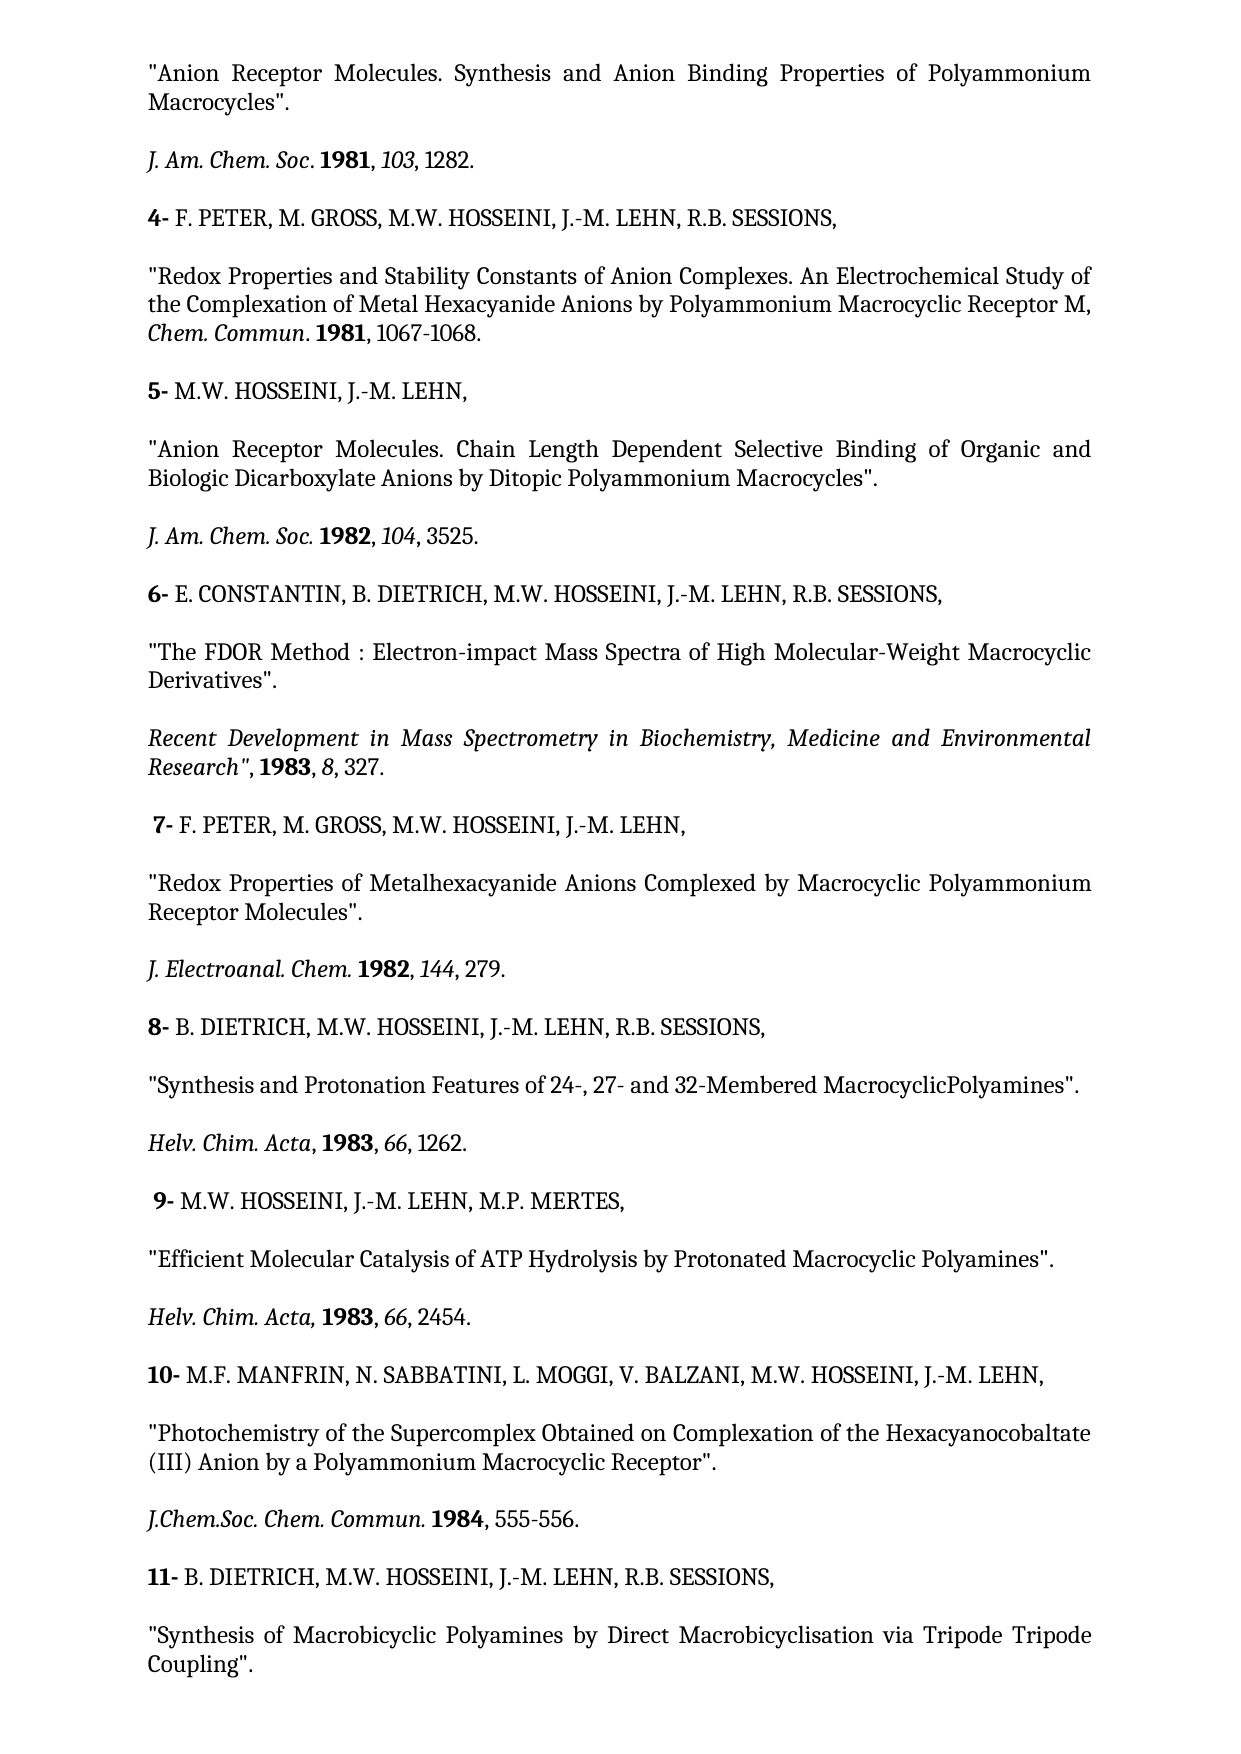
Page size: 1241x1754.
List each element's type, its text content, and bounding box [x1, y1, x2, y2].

text J. Am. Chem. Soc. 1981, 103, 1282. [148, 146, 1093, 174]
text 9- M.W. HOSSEINI, J.-M. LEHN, M.P. MERTES, [148, 1187, 1093, 1216]
text "Synthesis of Macrobicyclic Polyamines by Direct Macrobicyclisation via Tripode Tripode Coupling". [148, 1621, 1093, 1679]
text Recent Development in Mass Spectrometry in Biochemistry, Medicine and Environmental Research", 1983, 8, 327. [148, 724, 1093, 782]
text J. Electroanal. Chem. 1982, 144, 279. [148, 955, 1093, 984]
text Helv. Chim. Acta, 1983, 66, 2454. [148, 1303, 1093, 1332]
text J. Am. Chem. Soc. 1982, 104, 3525. [148, 522, 1093, 550]
text "Efficient Molecular Catalysis of ATP Hydrolysis by Protonated Macrocyclic Polyamines". [148, 1245, 1093, 1274]
text 11- B. DIETRICH, M.W. HOSSEINI, J.-M. LEHN, R.B. SESSIONS, [148, 1563, 1093, 1592]
text "Redox Properties of Metalhexacyanide Anions Complexed by Macrocyclic Polyammonium Receptor Molecules". [148, 869, 1093, 926]
text "The FDOR Method : Electron-impact Mass Spectra of High Molecular-Weight Macrocyclic Derivatives". [148, 637, 1093, 695]
text J.Chem.Soc. Chem. Commun. 1984, 555-556. [148, 1505, 1093, 1534]
text "Anion Receptor Molecules. Chain Length Dependent Selective Binding of Organic and Biologic Dicarboxylate Anions by Ditopic Polyammonium Macrocycles". [148, 435, 1093, 492]
text 8- B. DIETRICH, M.W. HOSSEINI, J.-M. LEHN, R.B. SESSIONS, [148, 1013, 1093, 1042]
text 4- F. PETER, M. GROSS, M.W. HOSSEINI, J.-M. LEHN, R.B. SESSIONS, [148, 204, 1093, 232]
text "Synthesis and Protonation Features of 24-, 27- and 32-Membered MacrocyclicPolyamines". [148, 1071, 1093, 1100]
text 7- F. PETER, M. GROSS, M.W. HOSSEINI, J.-M. LEHN, [148, 811, 1093, 839]
text "Anion Receptor Molecules. Synthesis and Anion Binding Properties of Polyammonium Macrocycles". [148, 59, 1093, 117]
text "Redox Properties and Stability Constants of Anion Complexes. An Electrochemical Study of the Complexation of Metal Hexacyanide Anions by Polyammonium Macrocyclic Receptor M, Chem. Commun. 1981, 1067-1068. [148, 262, 1093, 348]
text 6- E. CONSTANTIN, B. DIETRICH, M.W. HOSSEINI, J.-M. LEHN, R.B. SESSIONS, [148, 579, 1093, 608]
text 5- M.W. HOSSEINI, J.-M. LEHN, [148, 377, 1093, 406]
text Helv. Chim. Acta, 1983, 66, 1262. [148, 1129, 1093, 1158]
text "Photochemistry of the Supercomplex Obtained on Complexation of the Hexacyanocobaltate (III) Anion by a Polyammonium Macrocyclic Receptor". [148, 1419, 1093, 1476]
text 10- M.F. MANFRIN, N. SABBATINI, L. MOGGI, V. BALZANI, M.W. HOSSEINI, J.-M. LEHN, [148, 1361, 1093, 1389]
